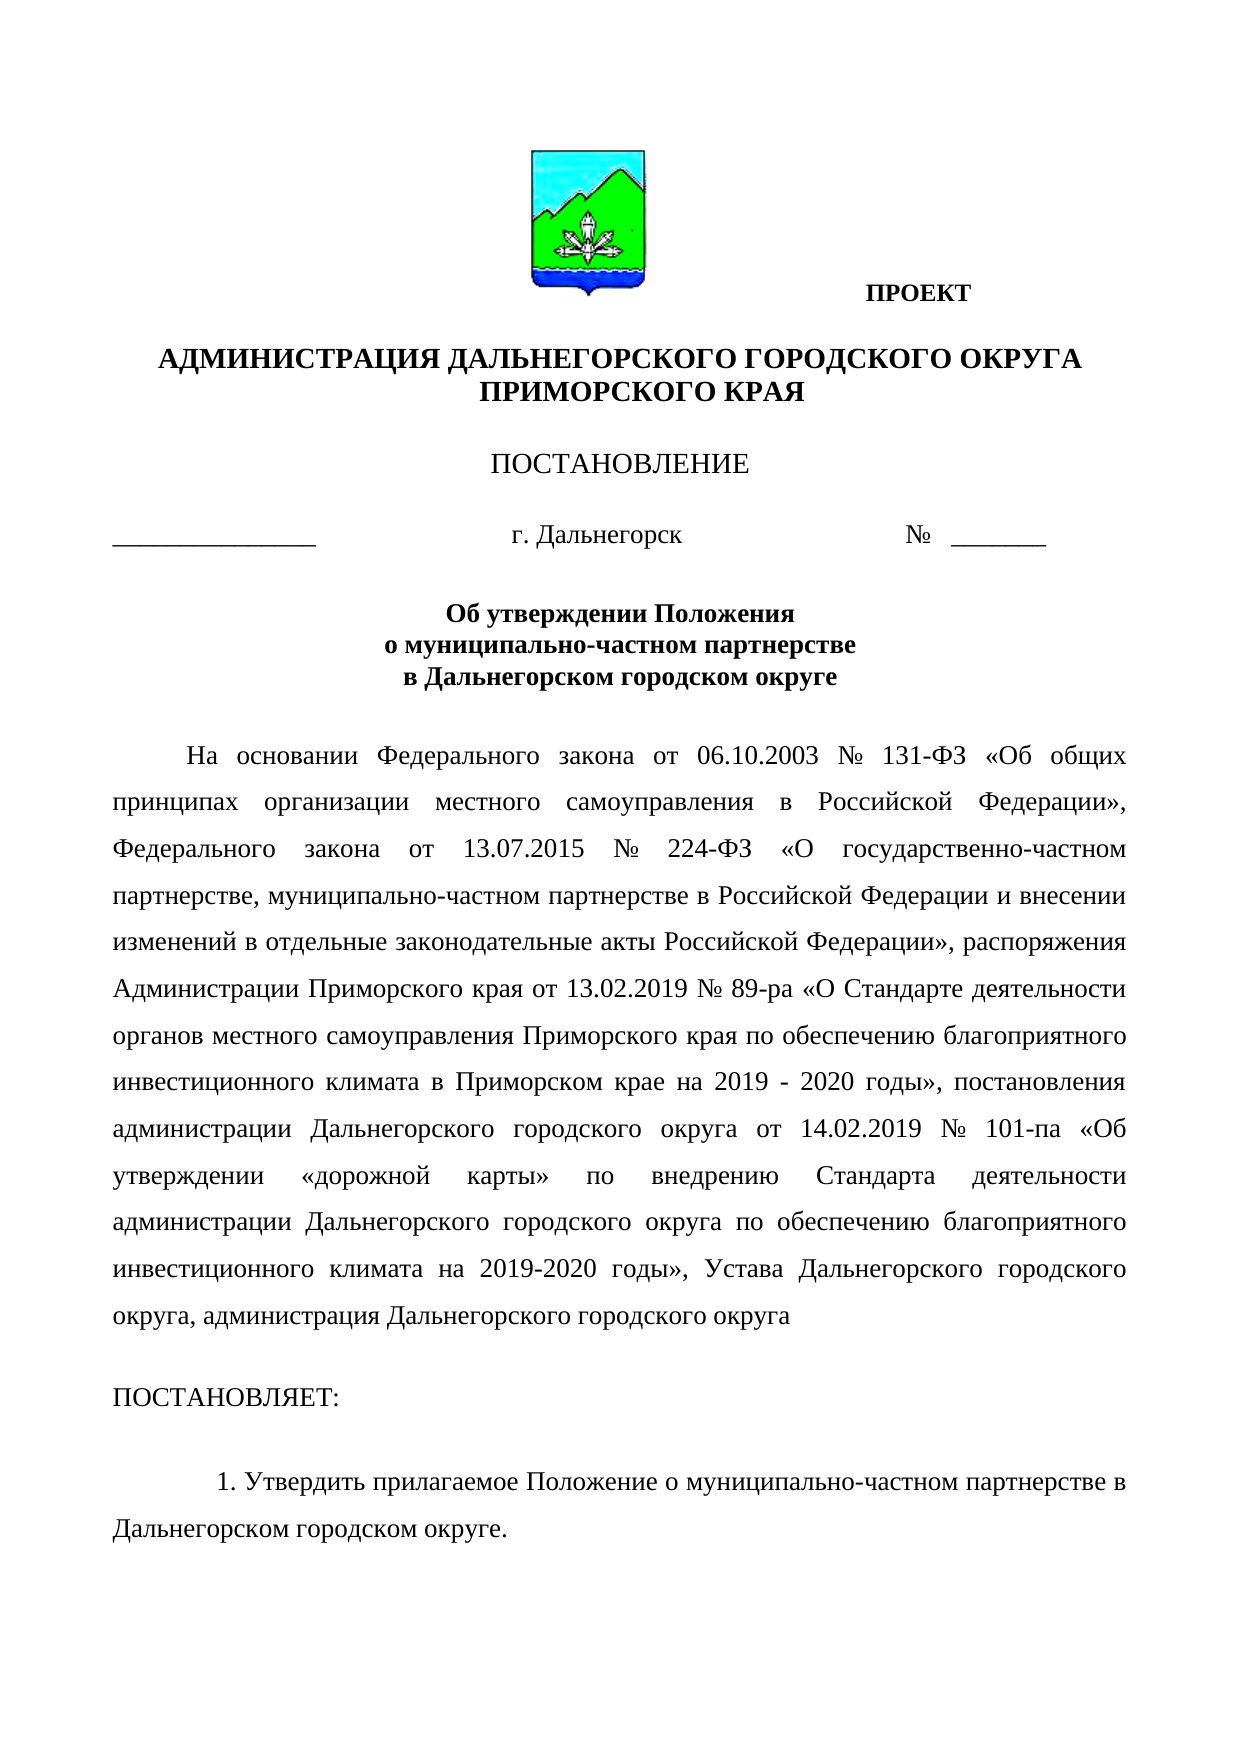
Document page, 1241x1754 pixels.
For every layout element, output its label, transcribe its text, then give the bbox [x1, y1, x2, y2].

text о муниципально-частном партнерстве [112, 628, 1128, 659]
text 1. Утвердить прилагаемое Положение о муниципально-частном партнерстве в Дальнегорском городском округе. [112, 1465, 1128, 1543]
text _______________ г. Дальнегорск № _______ [112, 518, 1128, 549]
text АДМИНИСТРАЦИЯ ДАЛЬНЕГОРСКОГО ГОРОДСКОГО ОКРУГА [112, 341, 1128, 374]
text На основании Федерального закона от 06.10.2003 № 131-ФЗ «Об общих принципах организации местного самоуправления в Российской Федерации», Федерального закона от 13.07.2015 № 224-ФЗ «О государственно-частном партнерстве, муниципально-частном партнерстве в Российской Федерации и внесении изменений в отдельные законодательные акты Российской Федерации», распоряжения Администрации Приморского края от 13.02.2019 № 89-ра «О Стандарте деятельности органов местного самоуправления Приморского края по обеспечению благоприятного инвестиционного климата в Приморском крае на 2019 - 2020 годы», постановления администрации Дальнегорского городского округа от 14.02.2019 № 101-па «Об утверждении «дорожной карты» по внедрению Стандарта деятельности администрации Дальнегорского городского округа по обеспечению благоприятного инвестиционного климата на 2019-2020 годы», Устава Дальнегорского городского округа, администрация Дальнегорского городского округа [112, 739, 1128, 1330]
text ПРОЕКТ [399, 150, 1054, 307]
text ПОСТАНОВЛЯЕТ: [112, 1381, 1128, 1412]
text в Дальнегорском городском округе [112, 659, 1128, 691]
text ПРИМОРСКОГО КРАЯ [112, 374, 1128, 408]
text Об утверждении Положения [112, 597, 1128, 628]
text ПОСТАНОВЛЕНИЕ [112, 446, 1128, 480]
